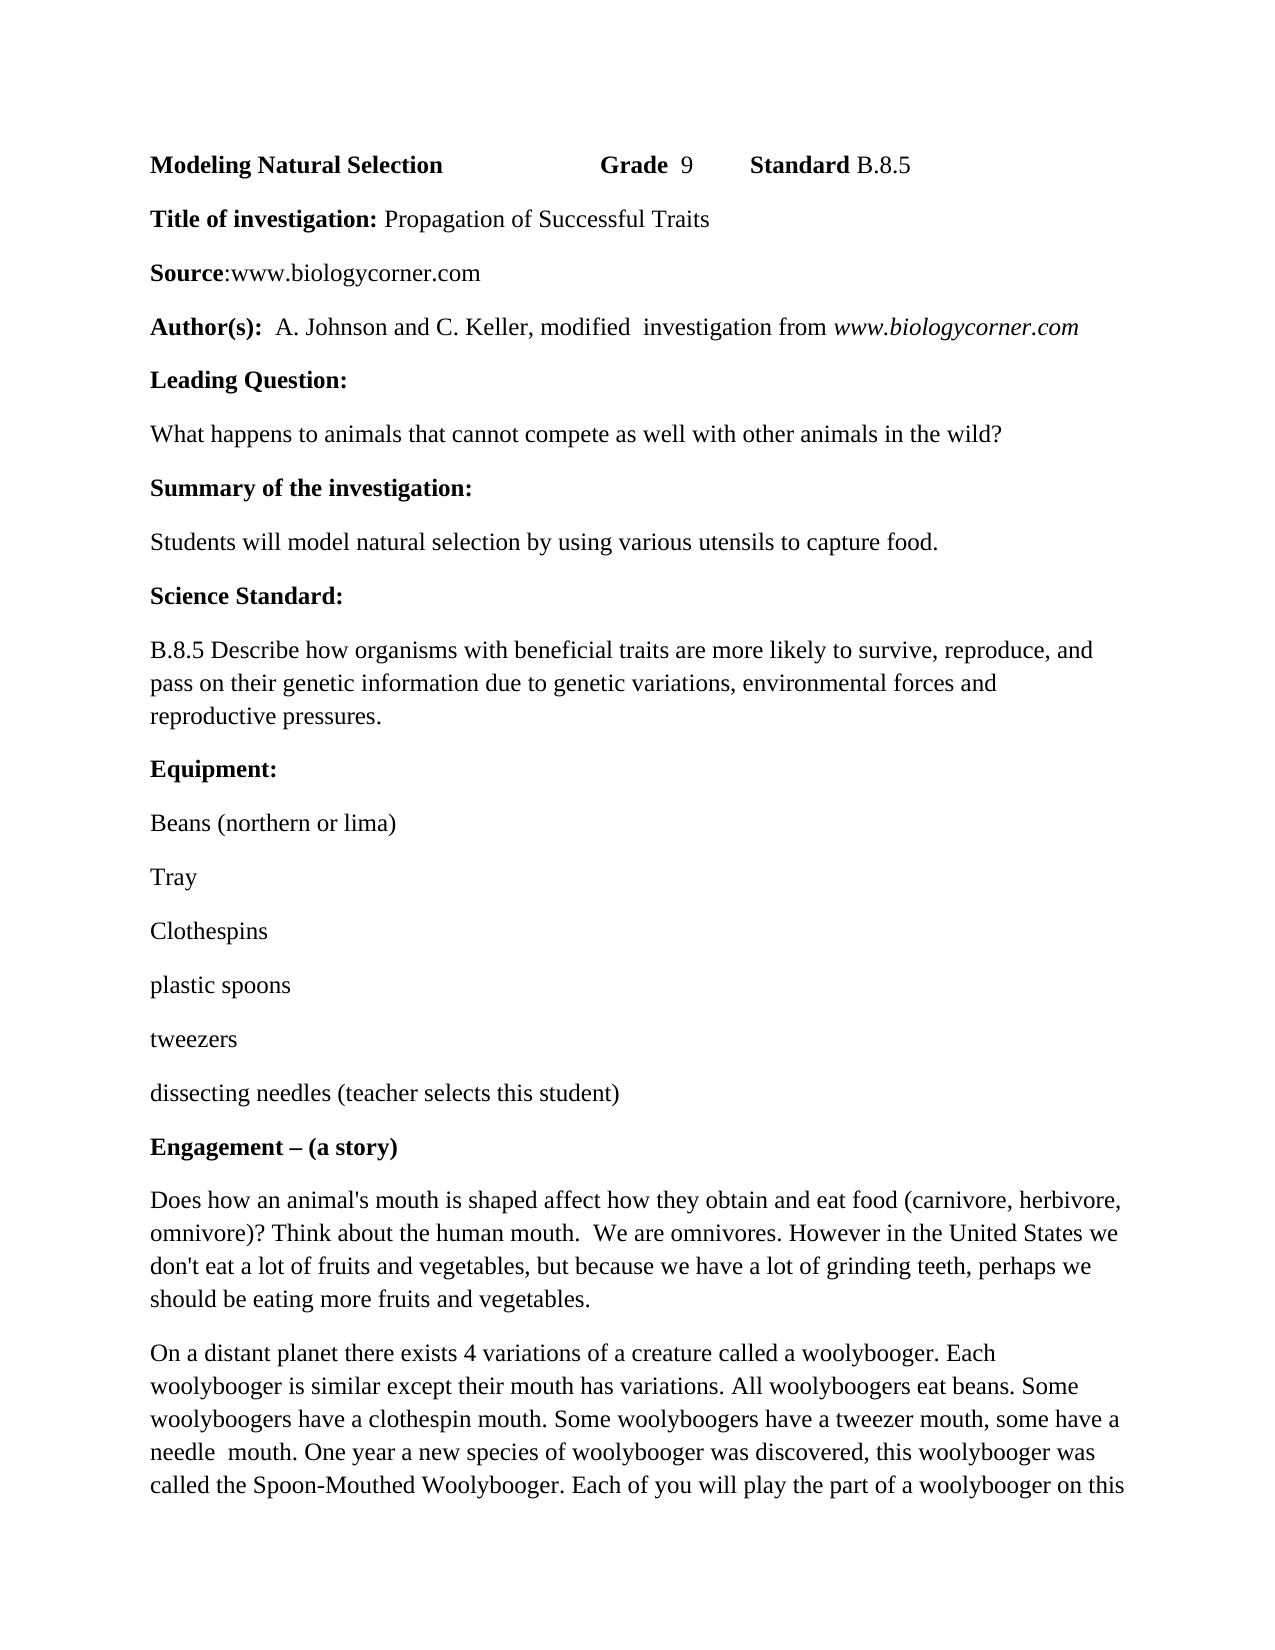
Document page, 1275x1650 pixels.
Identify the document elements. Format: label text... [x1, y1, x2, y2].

text Summary of the investigation: [150, 473, 1125, 502]
text dissecting needles (teacher selects this student) [150, 1078, 1125, 1106]
text What happens to animals that cannot compete as well with other animals in the wild? [150, 419, 1125, 448]
text tweezers [150, 1024, 1125, 1053]
text Engagement – (a story) [150, 1132, 1125, 1160]
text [150, 1338, 1125, 1499]
text Leading Question: [150, 365, 1125, 394]
text Beans (northern or lima) [150, 808, 1125, 837]
text Source:www.biologycorner.com [150, 258, 1125, 286]
text Does how an animal's mouth is shaped affect how they obtain and eat food (carnivore, herbivore, omnivore)? Think about the human mouth. We are omnivores. However in the United States we don't eat a lot of fruits and vegetables, but because we have a lot of grinding teeth, perhaps we should be eating more fruits and vegetables. [150, 1185, 1125, 1313]
text plastic spoons [150, 970, 1125, 999]
text Tray [150, 862, 1125, 891]
text Science Standard: [150, 581, 1125, 609]
text Students will model natural selection by using various utensils to capture food. [150, 527, 1125, 556]
text Author(s): A. Johnson and C. Keller, modified investigation from www.biologycorner.com [150, 312, 1125, 340]
text Modeling Natural Selection Grade 9 Standard B.8.5 [150, 150, 1125, 179]
text Equipment: [150, 754, 1125, 783]
text B.8.5 Describe how organisms with beneficial traits are more likely to survive, reproduce, and pass on their genetic information due to genetic variations, environmental forces and reproductive pressures. [150, 635, 1125, 729]
text Title of investigation: Propagation of Successful Traits [150, 204, 1125, 233]
text Clothespins [150, 916, 1125, 945]
